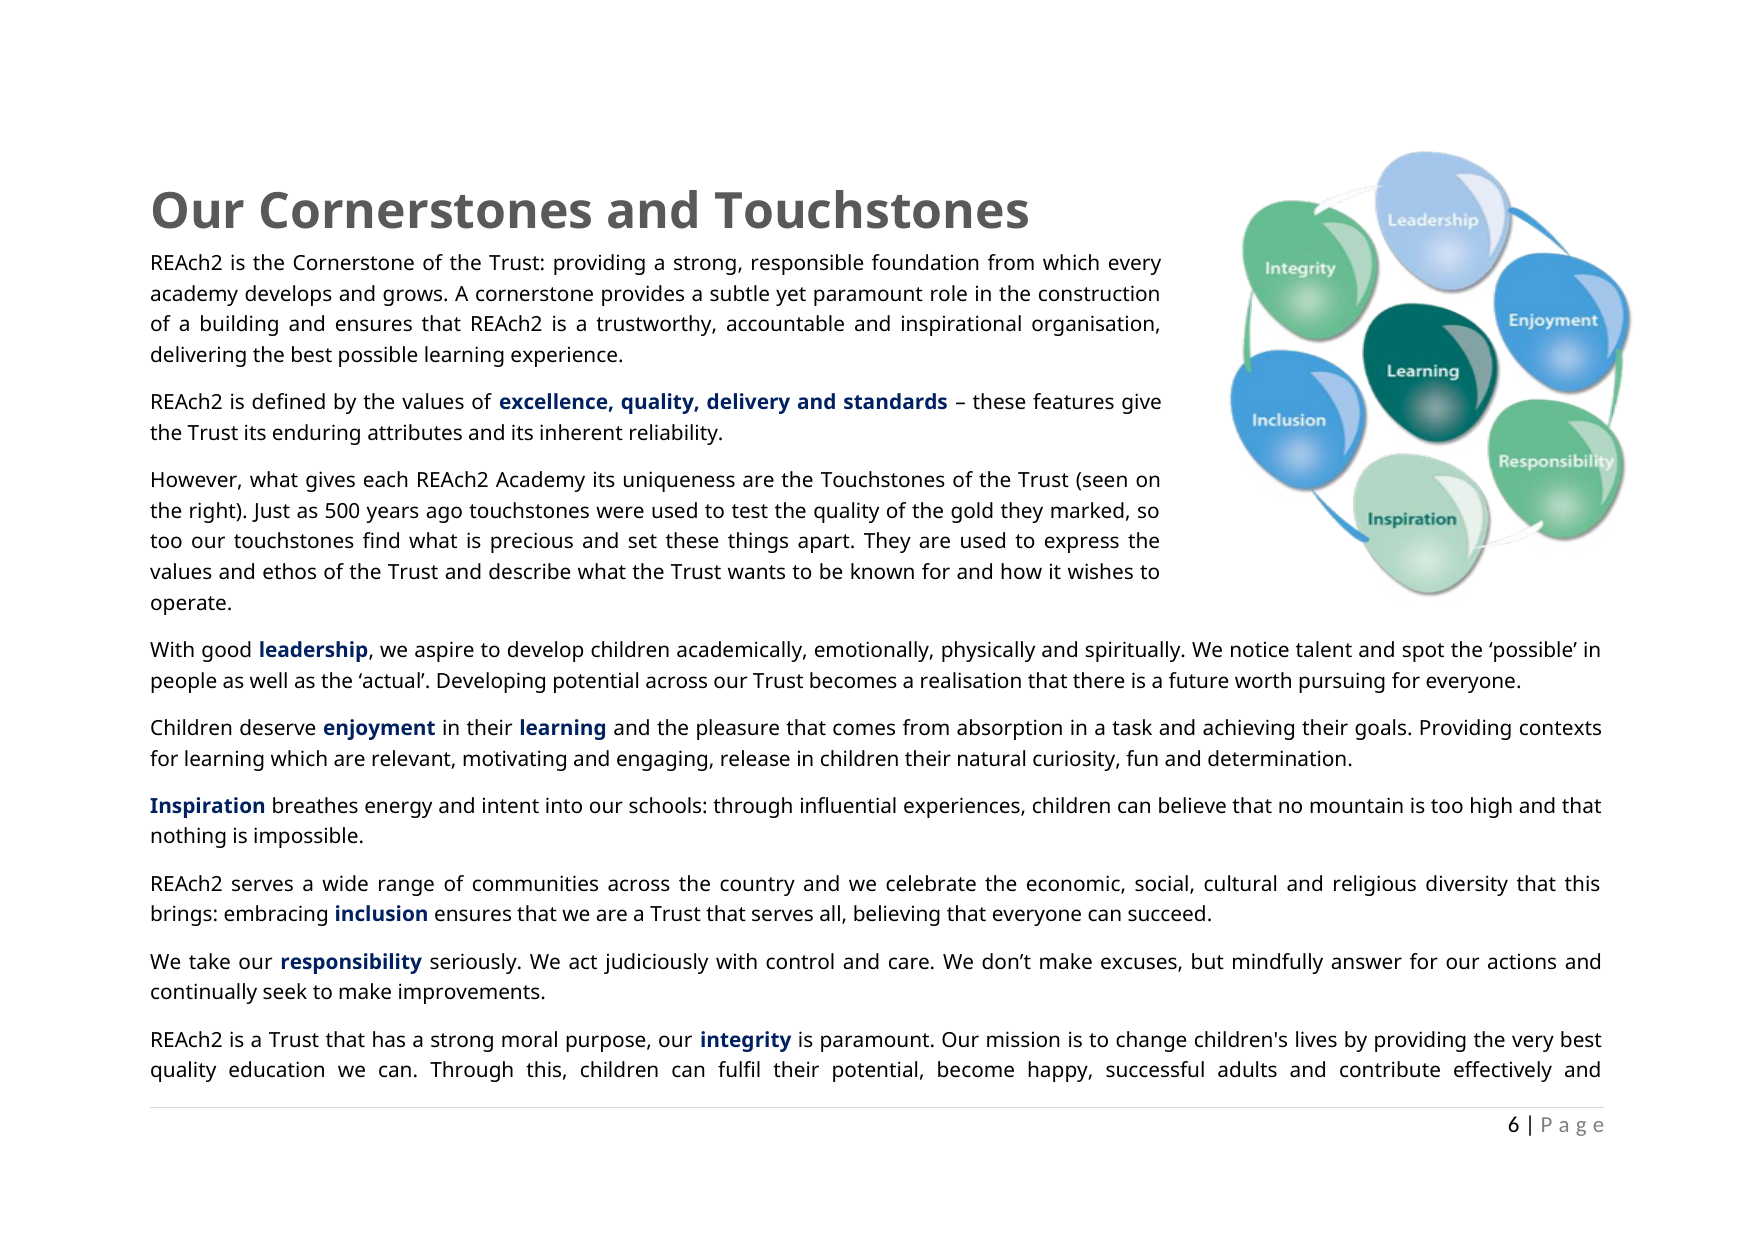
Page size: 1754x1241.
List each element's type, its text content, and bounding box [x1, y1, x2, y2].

text REAch2 serves a wide range of communities across the country and we celebrate the economic, social, cultural and religious diversity that this brings: embracing inclusion ensures that we are a Trust that serves all, believing that everyone can succeed. [150, 869, 1604, 928]
subtitle Our Cornerstones and Touchstones [150, 175, 1181, 243]
text REAch2 is the Cornerstone of the Trust: providing a strong, responsible foundation from which every academy develops and grows. A cornerstone provides a subtle yet paramount role in the construction of a building and ensures that REAch2 is a trustworthy, accountable and inspirational organisation, delivering the best possible learning experience. [150, 248, 1181, 369]
text However, what gives each REAch2 Academy its uniqueness are the Touchstones of the Trust (seen on the right). Just as 500 years ago touchstones were used to test the quality of the gold they marked, so too our touchstones find what is precious and set these things apart. They are used to express the values and ethos of the Trust and describe what the Trust wants to be known for and how it wishes to operate. [150, 465, 1604, 616]
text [150, 1025, 1604, 1084]
text REAch2 is defined by the values of excellence, quality, delivery and standards – these features give the Trust its enduring attributes and its inherent reliability. [150, 387, 1181, 447]
text Inspiration breathes energy and intent into our schools: through influential experiences, children can believe that no mountain is too high and that nothing is impossible. [150, 791, 1604, 850]
text With good leadership, we aspire to develop children academically, emotionally, physically and spiritually. We notice talent and spot the ‘possible’ in people as well as the ‘actual’. Developing potential across our Trust becomes a realisation that there is a future worth pursuing for everyone. [150, 635, 1604, 694]
text We take our responsibility seriously. We act judiciously with control and care. We don’t make excuses, but mindfully answer for our actions and continually seek to make improvements. [150, 947, 1604, 1006]
picture [1181, 149, 1677, 607]
text Children deserve enjoyment in their learning and the pleasure that comes from absorption in a task and achieving their goals. Providing contexts for learning which are relevant, motivating and engaging, release in children their natural curiosity, fun and determination. [150, 713, 1604, 772]
